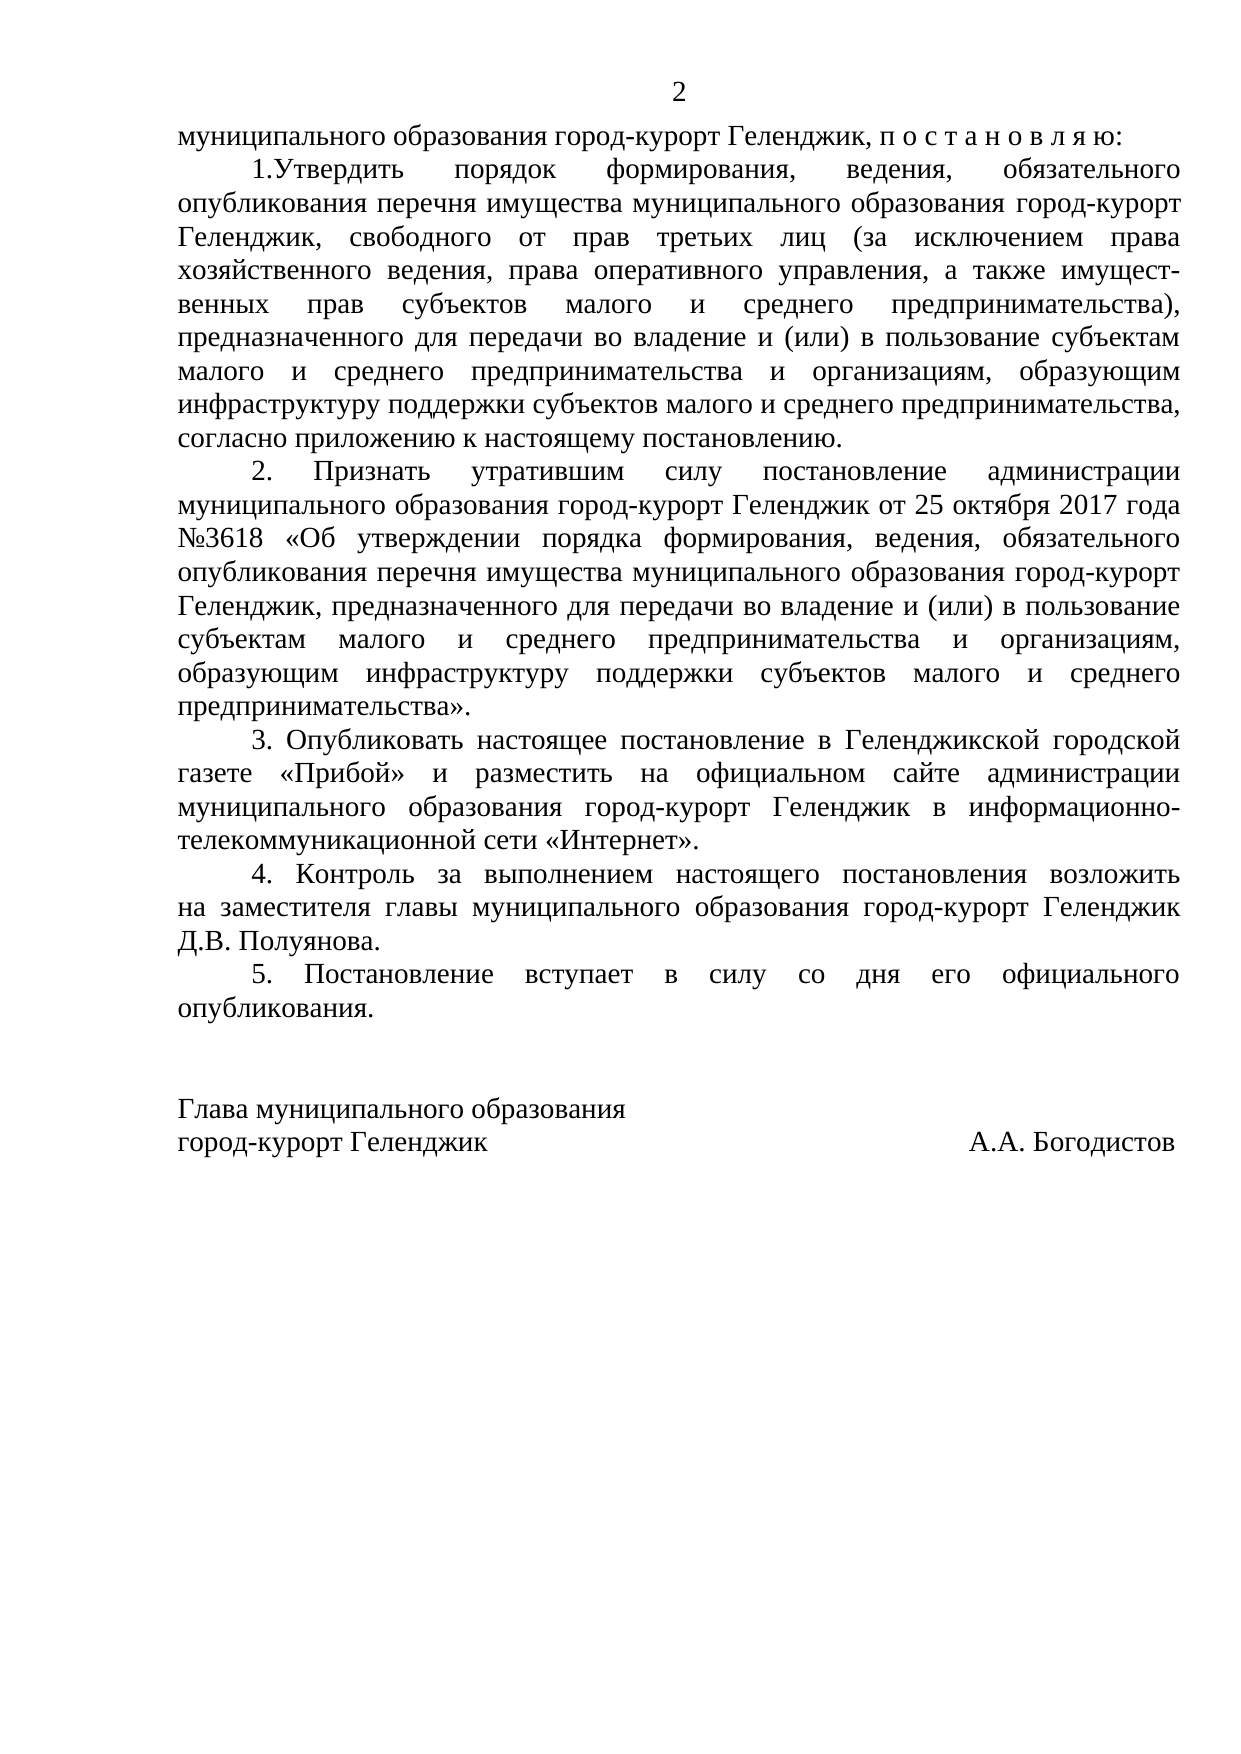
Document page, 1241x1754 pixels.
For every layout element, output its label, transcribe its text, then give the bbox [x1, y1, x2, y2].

text 1.Утвердить порядок формирования, ведения, обязательного опубликования перечня имущества муниципального образования город-курорт Геленджик, свободного от прав третьих лиц (за исключением права хозяйственного ведения, права оперативного управления, а также имущест-венных прав субъектов малого и среднего предпринимательства), предназначенного для передачи во владение и (или) в пользование субъектам малого и среднего предпринимательства и организациям, образующим инфраструктуру поддержки субъектов малого и среднего предпринимательства, согласно приложению к настоящему постановлению. [177, 152, 1181, 453]
text 3. Опубликовать настоящее постановление в Геленджикской городской газете «Прибой» и разместить на официальном сайте администрации муниципального образования город-курорт Геленджик в информационно-телекоммуникационной сети «Интернет». [177, 722, 1181, 856]
text город-курорт Геленджик А.А. Богодистов [177, 1124, 1181, 1158]
text Глава муниципального образования [177, 1091, 1181, 1124]
text 2. Признать утратившим силу постановление администрации муниципального образования город-курорт Геленджик от 25 октября 2017 года №3618 «Об утверждении порядка формирования, ведения, обязательного опубликования перечня имущества муниципального образования город-курорт Геленджик, предназначенного для передачи во владение и (или) в пользование субъектам малого и среднего предпринимательства и организациям, образующим инфраструктуру поддержки субъектов малого и среднего предпринимательства». [177, 453, 1181, 722]
text 4. Контроль за выполнением настоящего постановления возложить на заместителя главы муниципального образования город-курорт Геленджик Д.В. Полуянова. [177, 856, 1181, 957]
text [177, 118, 1181, 152]
text 5. Постановление вступает в силу со дня его официального опубликования. [177, 957, 1181, 1024]
